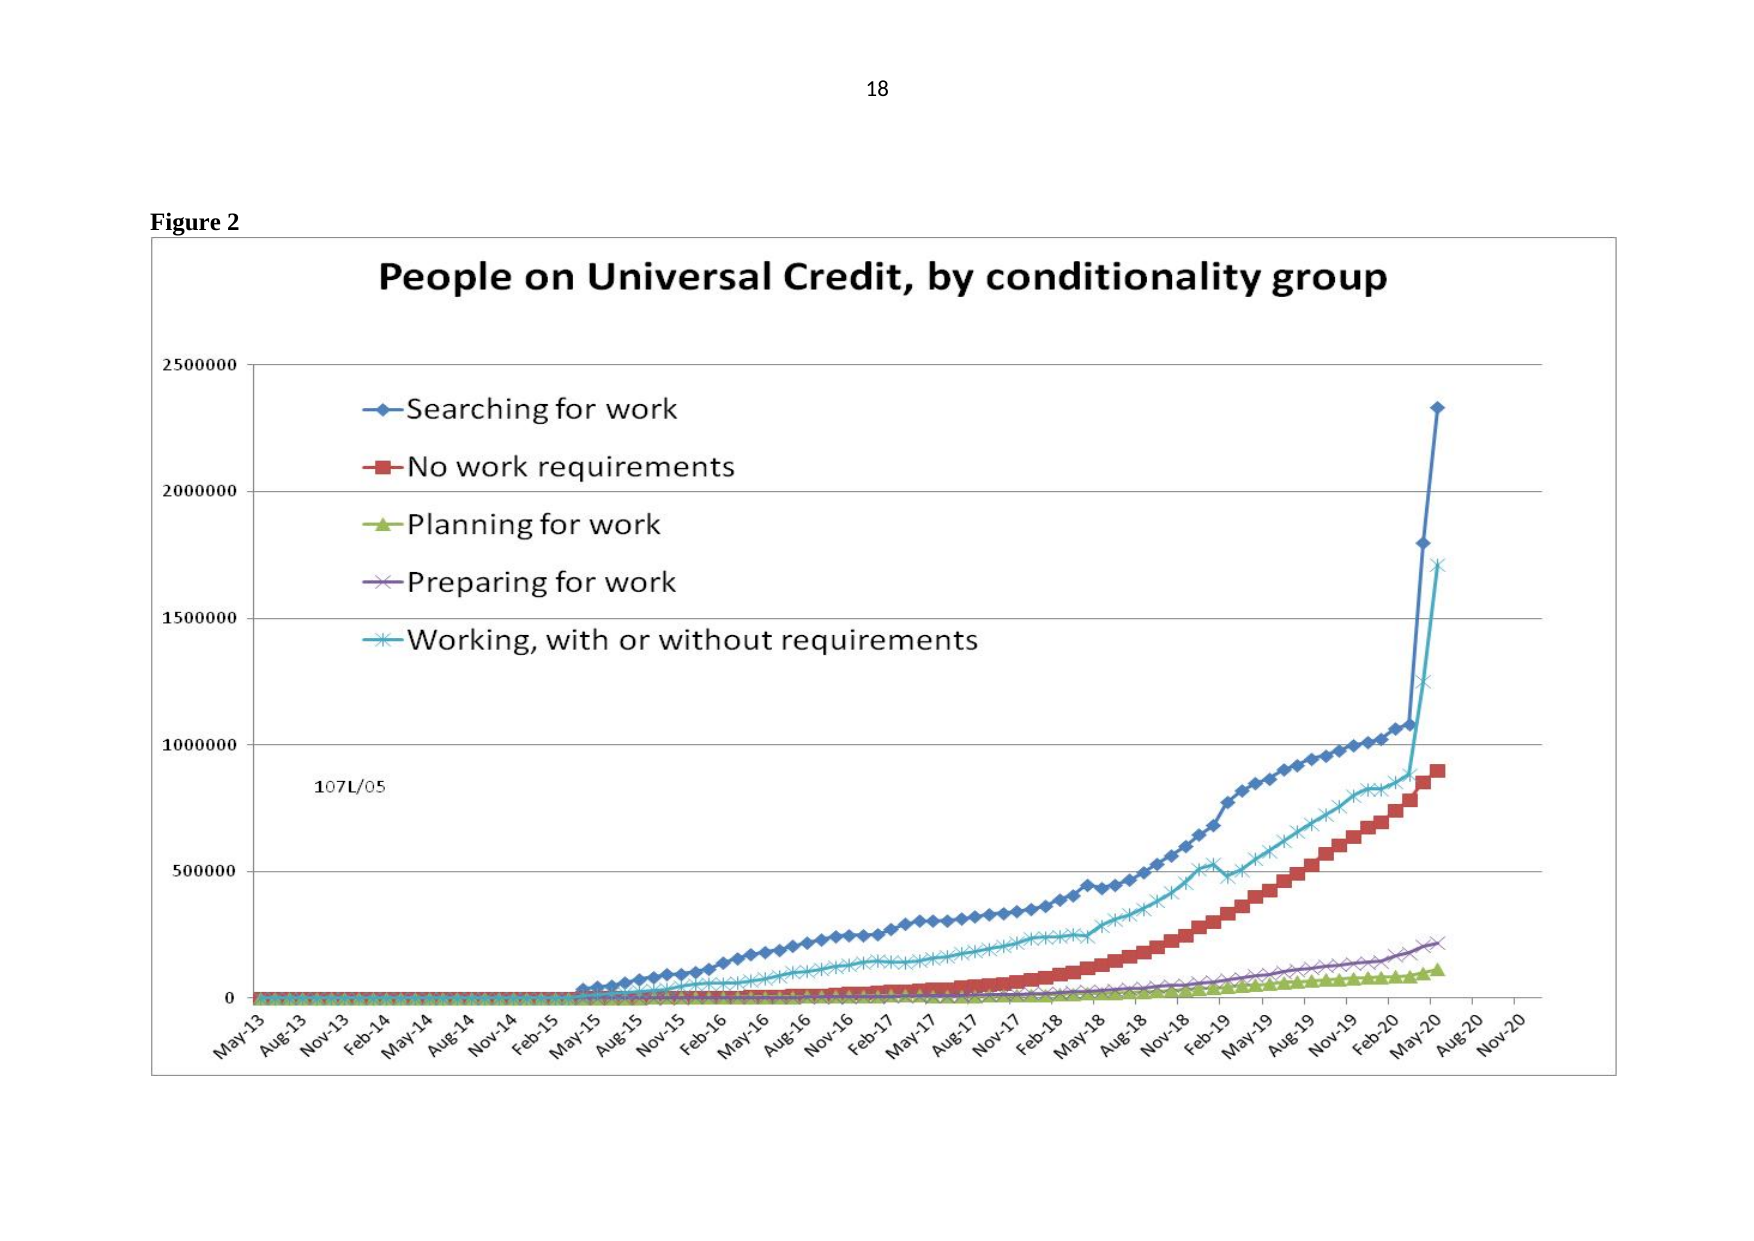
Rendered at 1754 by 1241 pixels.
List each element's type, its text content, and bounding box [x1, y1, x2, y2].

picture [150, 236, 1618, 1077]
text Figure 2 [150, 207, 1604, 236]
